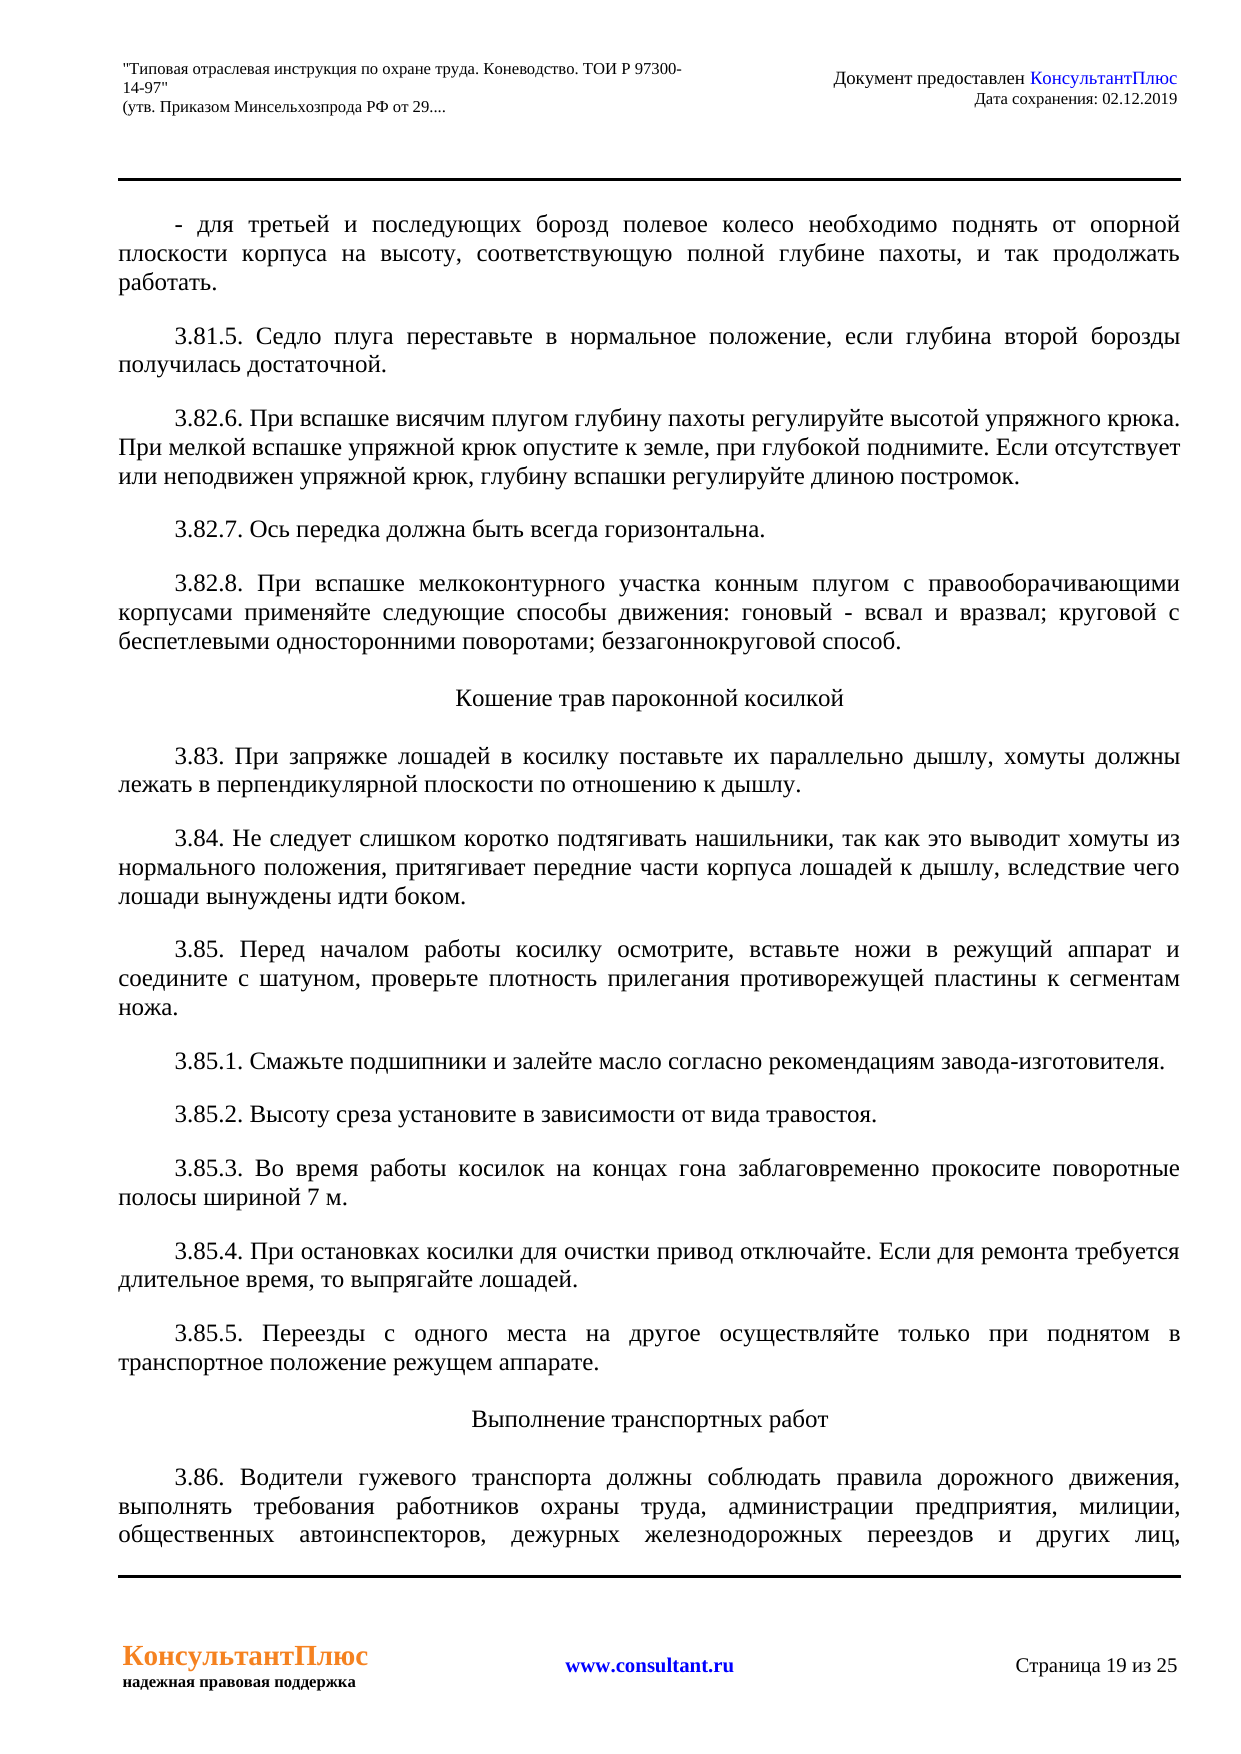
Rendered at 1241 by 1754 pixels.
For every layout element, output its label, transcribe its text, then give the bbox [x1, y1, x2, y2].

text 3.85. Перед началом работы косилку осмотрите, вставьте ножи в режущий аппарат и соедините с шатуном, проверьте плотность прилегания противорежущей пластины к сегментам ножа. [118, 934, 1181, 1021]
text Выполнение транспортных работ [118, 1404, 1181, 1433]
text 3.85.3. Во время работы косилок на концах гона заблаговременно прокосите поворотные полосы шириной 7 м. [118, 1153, 1181, 1211]
text 3.82.7. Ось передка должна быть всегда горизонтальна. [118, 514, 1181, 543]
text 3.82.8. При вспашке мелкоконтурного участка конным плугом с правооборачивающими корпусами применяйте следующие способы движения: гоновый - всвал и вразвал; круговой с беспетлевыми односторонними поворотами; беззагоннокруговой способ. [118, 568, 1181, 654]
text 3.85.1. Смажьте подшипники и залейте масло согласно рекомендациям завода-изготовителя. [118, 1046, 1181, 1074]
text 3.85.4. При остановках косилки для очистки привод отключайте. Если для ремонта требуется длительное время, то выпрягайте лошадей. [118, 1236, 1181, 1293]
text 3.84. Не следует слишком коротко подтягивать нашильники, так как это выводит хомуты из нормального положения, притягивает передние части корпуса лошадей к дышлу, вследствие чего лошади вынуждены идти боком. [118, 823, 1181, 909]
text 3.82.6. При вспашке висячим плугом глубину пахоты регулируйте высотой упряжного крюка. При мелкой вспашке упряжной крюк опустите к земле, при глубокой поднимите. Если отсутствует или неподвижен упряжной крюк, глубину вспашки регулируйте длиною постромок. [118, 403, 1181, 489]
text 3.83. При запряжке лошадей в косилку поставьте их параллельно дышлу, хомуты должны лежать в перпендикулярной плоскости по отношению к дышлу. [118, 741, 1181, 798]
text 3.85.2. Высоту среза установите в зависимости от вида травостоя. [118, 1099, 1181, 1128]
text 3.85.5. Переезды с одного места на другое осуществляйте только при поднятом в транспортное положение режущем аппарате. [118, 1318, 1181, 1376]
text - для третьей и последующих борозд полевое колесо необходимо поднять от опорной плоскости корпуса на высоту, соответствующую полной глубине пахоты, и так продолжать работать. [118, 209, 1181, 296]
text 3.81.5. Седло плуга переставьте в нормальное положение, если глубина второй борозды получилась достаточной. [118, 321, 1181, 378]
text Кошение трав пароконной косилкой [118, 683, 1181, 712]
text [118, 1462, 1181, 1548]
